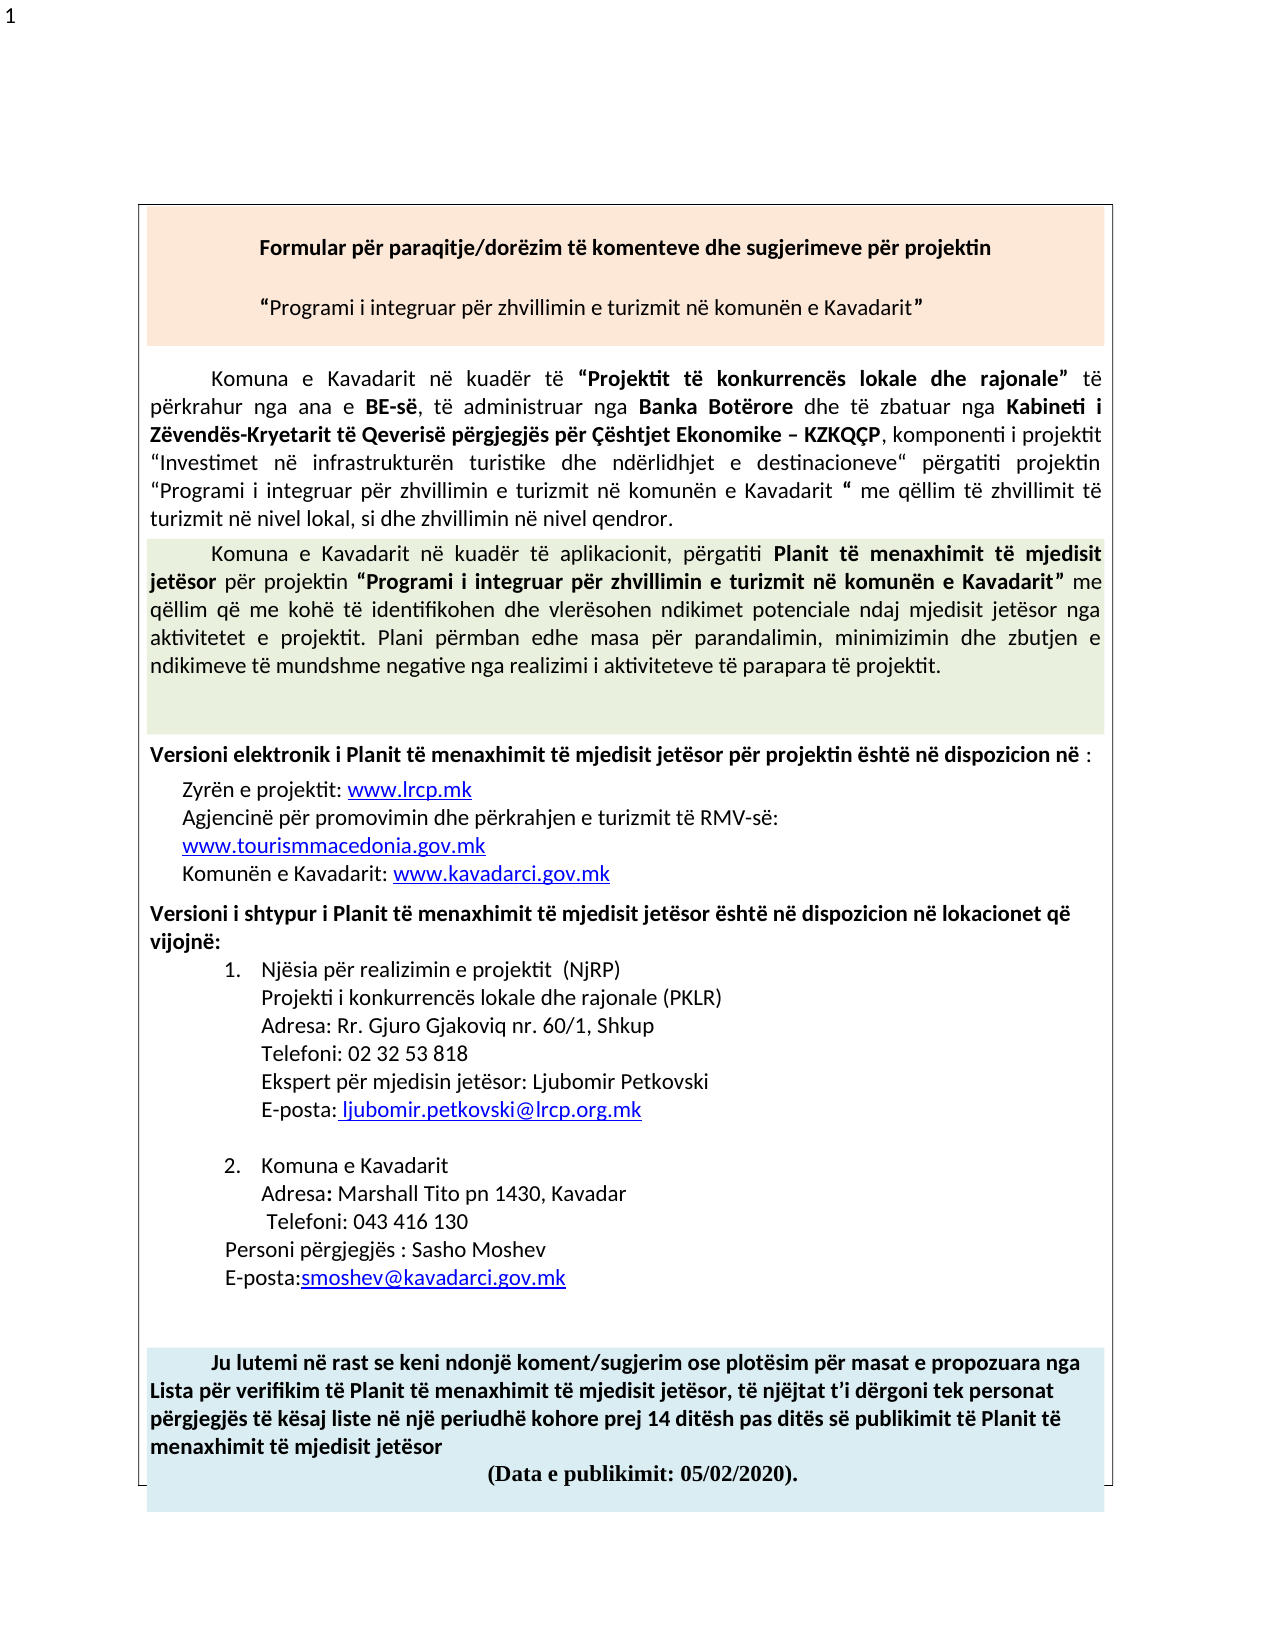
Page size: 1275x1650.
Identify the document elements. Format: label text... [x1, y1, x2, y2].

text Agjencinë për promovimin dhe përkrahjen e turizmit të RMV-së: www.tourismmacedonia.gov.mk [182, 803, 1064, 859]
text Projekti i konkurrencës lokale dhe rajonale (PKLR) Adresa: Rr. Gjuro Gjakoviq nr. 60/1, Shkup Telefoni: 02 32 53 818 [261, 983, 734, 1067]
text Personi përgjegjës : Sasho Moshev [225, 1235, 585, 1263]
text E-posta:smoshev@kavadarci.gov.mk [225, 1263, 585, 1291]
text Komuna e Kavadarit në kuadër të “Projektit të konkurrencës lokale dhe rajonale” të përkrahur nga ana e BE-së, të administruar nga Banka Botërore dhe të zbatuar nga Kabineti i Zëvendës-Kryetarit të Qeverisë përgjegjës për Çështjet Ekonomike – KZKQÇP, komponenti i projektit “Investimet në infrastrukturën turistike dhe ndërlidhjet e destinacioneve“ përgatiti projektin “Programi i integruar për zhvillimin e turizmit në komunën e Kavadarit “ me qëllim të zhvillimit të turizmit në nivel lokal, si dhe zhvillimin në nivel qendror. [150, 364, 1102, 532]
list Njësia për realizimin e projektit (NjRP) [224, 955, 1125, 983]
list Komuna e Kavadarit [224, 1152, 1125, 1179]
subtitle Versioni elektronik i Planit të menaxhimit të mjedisit jetësor për projektin është në dispozicion në : [150, 735, 1104, 768]
subtitle Versioni i shtypur i Planit të menaxhimit të mjedisit jetësor është në dispozicion në lokacionet që vijojnë: [150, 899, 1104, 955]
text Adresa: Marshall Tito pn 1430, Kavadar [225, 1180, 704, 1207]
text Komunën е Kavadarit: www.kavadarci.gov.mk [182, 859, 1064, 887]
text E-posta: ljubomir.petkovski@lrcp.org.mk [261, 1096, 710, 1123]
text Zyrën e projektit: www.lrcp.mk [182, 775, 1125, 803]
text Ekspert për mjedisin jetësor: Ljubomir Petkovski [261, 1067, 710, 1095]
text Telefoni: 043 416 130 [225, 1208, 704, 1235]
